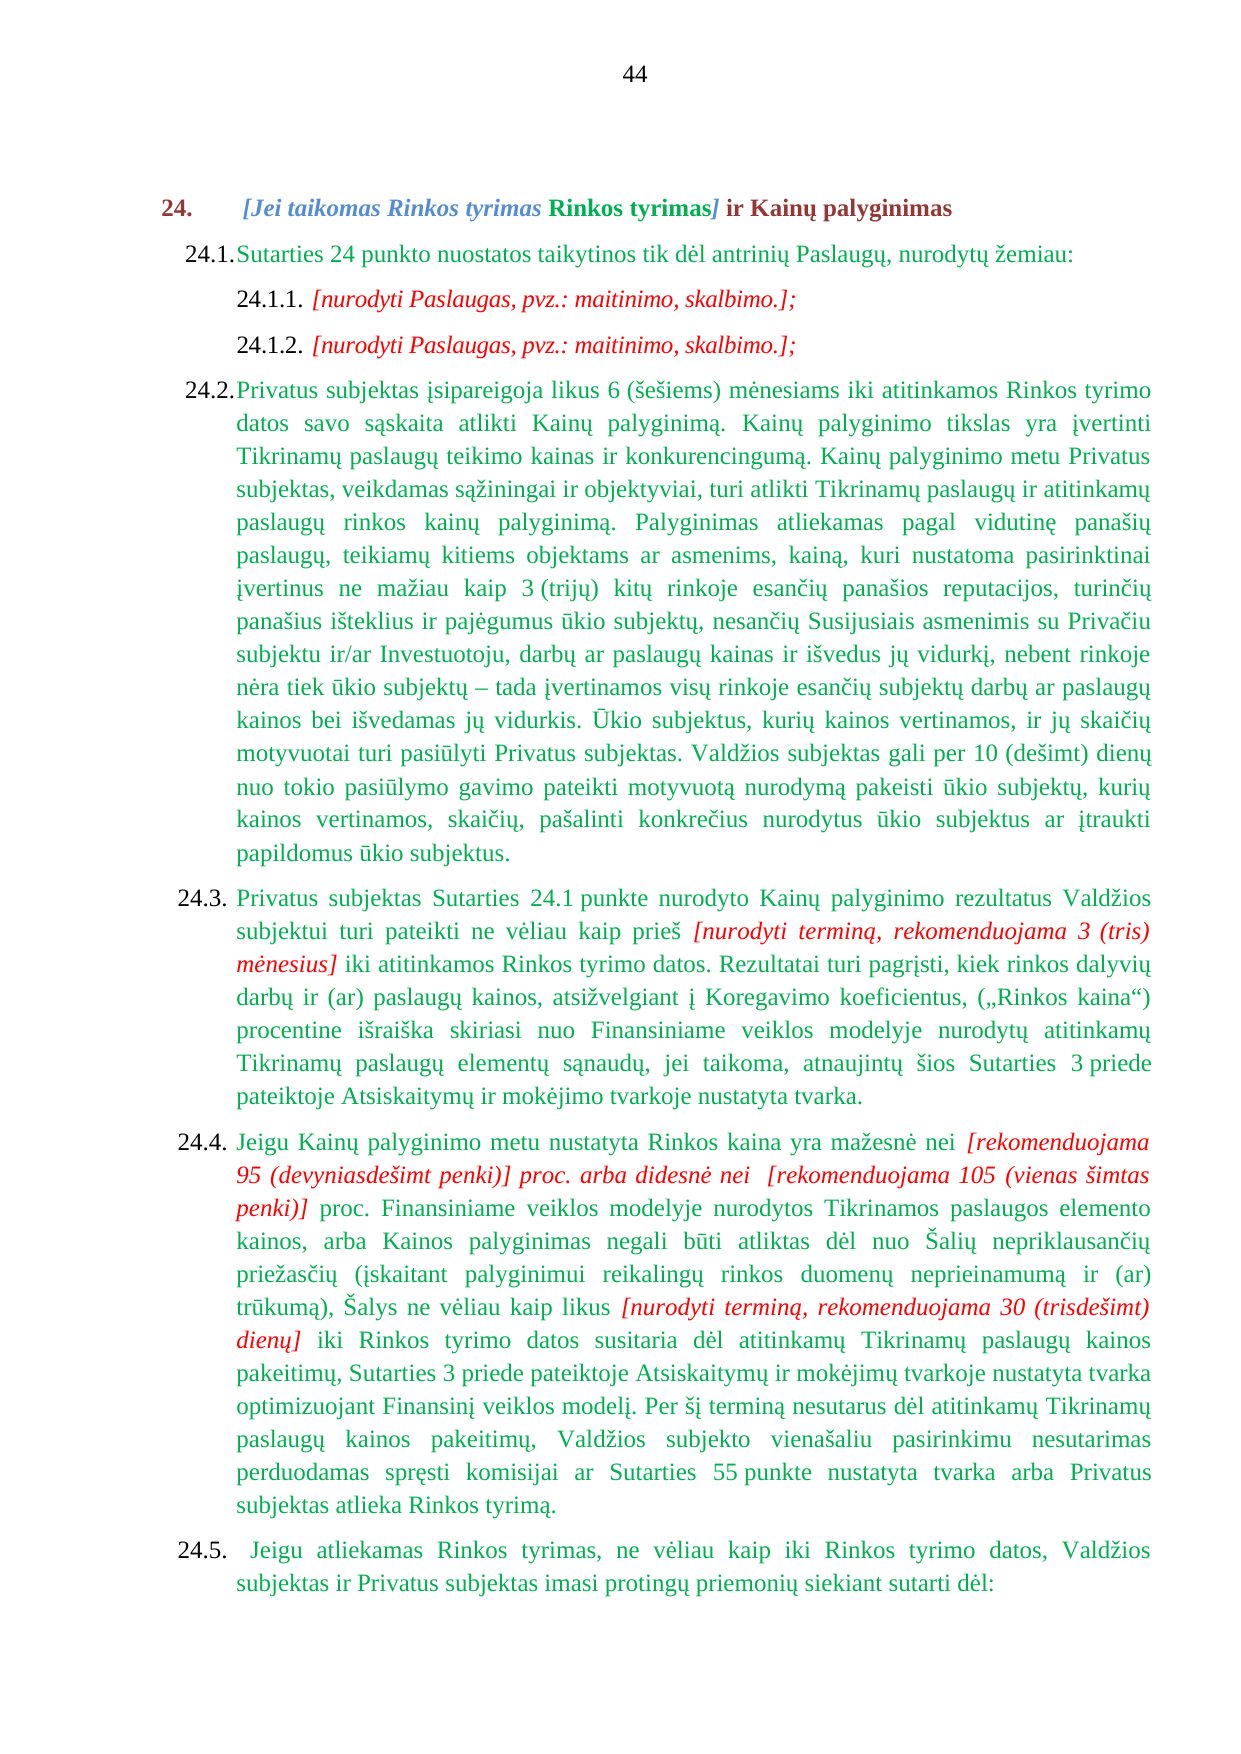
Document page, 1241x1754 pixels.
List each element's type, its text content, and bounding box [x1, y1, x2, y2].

text Privatus subjektas Sutarties 24.1 punkte nurodyto Kainų palyginimo rezultatus Valdžios subjektui turi pateikti ne vėliau kaip prieš [nurodyti terminą, rekomenduojama 3 (tris) mėnesius] iki atitinkamos Rinkos tyrimo datos. Rezultatai turi pagrįsti, kiek rinkos dalyvių darbų ir (ar) paslaugų kainos, atsižvelgiant į Koregavimo koeficientus, („Rinkos kaina“) procentine išraiška skiriasi nuo Finansiniame veiklos modelyje nurodytų atitinkamų Tikrinamų paslaugų elementų sąnaudų, jei taikoma, atnaujintų šios Sutarties 3 priede pateiktoje Atsiskaitymų ir mokėjimo tvarkoje nustatyta tvarka. [177, 883, 1152, 1110]
subtitle [Jei taikomas Rinkos tyrimas Rinkos tyrimas] ir Kainų palyginimas [161, 193, 1152, 222]
text Privatus subjektas įsipareigoja likus 6 (šešiems) mėnesiams iki atitinkamos Rinkos tyrimo datos savo sąskaita atlikti Kainų palyginimą. Kainų palyginimo tikslas yra įvertinti Tikrinamų paslaugų teikimo kainas ir konkurencingumą. Kainų palyginimo metu Privatus subjektas, veikdamas sąžiningai ir objektyviai, turi atlikti Tikrinamų paslaugų ir atitinkamų paslaugų rinkos kainų palyginimą. Palyginimas atliekamas pagal vidutinę panašių paslaugų, teikiamų kitiems objektams ar asmenims, kainą, kuri nustatoma pasirinktinai įvertinus ne mažiau kaip 3 (trijų) kitų rinkoje esančių panašios reputacijos, turinčių panašius išteklius ir pajėgumus ūkio subjektų, nesančių Susijusiais asmenimis su Privačiu subjektu ir/ar Investuotoju, darbų ar paslaugų kainas ir išvedus jų vidurkį, nebent rinkoje nėra tiek ūkio subjektų – tada įvertinamos visų rinkoje esančių subjektų darbų ar paslaugų kainos bei išvedamas jų vidurkis. Ūkio subjektus, kurių kainos vertinamos, ir jų skaičių motyvuotai turi pasiūlyti Privatus subjektas. Valdžios subjektas gali per 10 (dešimt) dienų nuo tokio pasiūlymo gavimo pateikti motyvuotą nurodymą pakeisti ūkio subjektų, kurių kainos vertinamos, skaičių, pašalinti konkrečius nurodytus ūkio subjektus ar įtraukti papildomus ūkio subjektus. [185, 375, 1152, 866]
text Jeigu Kainų palyginimo metu nustatyta Rinkos kaina yra mažesnė nei [rekomenduojama 95 (devyniasdešimt penki)] proc. arba didesnė nei [rekomenduojama 105 (vienas šimtas penki)] proc. Finansiniame veiklos modelyje nurodytos Tikrinamos paslaugos elemento kainos, arba Kainos palyginimas negali būti atliktas dėl nuo Šalių nepriklausančių priežasčių (įskaitant palyginimui reikalingų rinkos duomenų neprieinamumą ir (ar) trūkumą), Šalys ne vėliau kaip likus [nurodyti terminą, rekomenduojama 30 (trisdešimt) dienų] iki Rinkos tyrimo datos susitaria dėl atitinkamų Tikrinamų paslaugų kainos pakeitimų, Sutarties 3 priede pateiktoje Atsiskaitymų ir mokėjimų tvarkoje nustatyta tvarka optimizuojant Finansinį veiklos modelį. Per šį terminą nesutarus dėl atitinkamų Tikrinamų paslaugų kainos pakeitimų, Valdžios subjekto vienašaliu pasirinkimu nesutarimas perduodamas spręsti komisijai ar Sutarties 55 punkte nustatyta tvarka arba Privatus subjektas atlieka Rinkos tyrimą. [177, 1127, 1152, 1519]
text [nurodyti Paslaugas, pvz.: maitinimo, skalbimo.]; [236, 284, 1152, 313]
text [nurodyti Paslaugas, pvz.: maitinimo, skalbimo.]; [236, 330, 1152, 358]
text Sutarties 24 punkto nuostatos taikytinos tik dėl antrinių Paslaugų, nurodytų žemiau: [185, 239, 1152, 267]
text Jeigu atliekamas Rinkos tyrimas, ne vėliau kaip iki Rinkos tyrimo datos, Valdžios subjektas ir Privatus subjektas imasi protingų priemonių siekiant sutarti dėl: [177, 1536, 1152, 1597]
